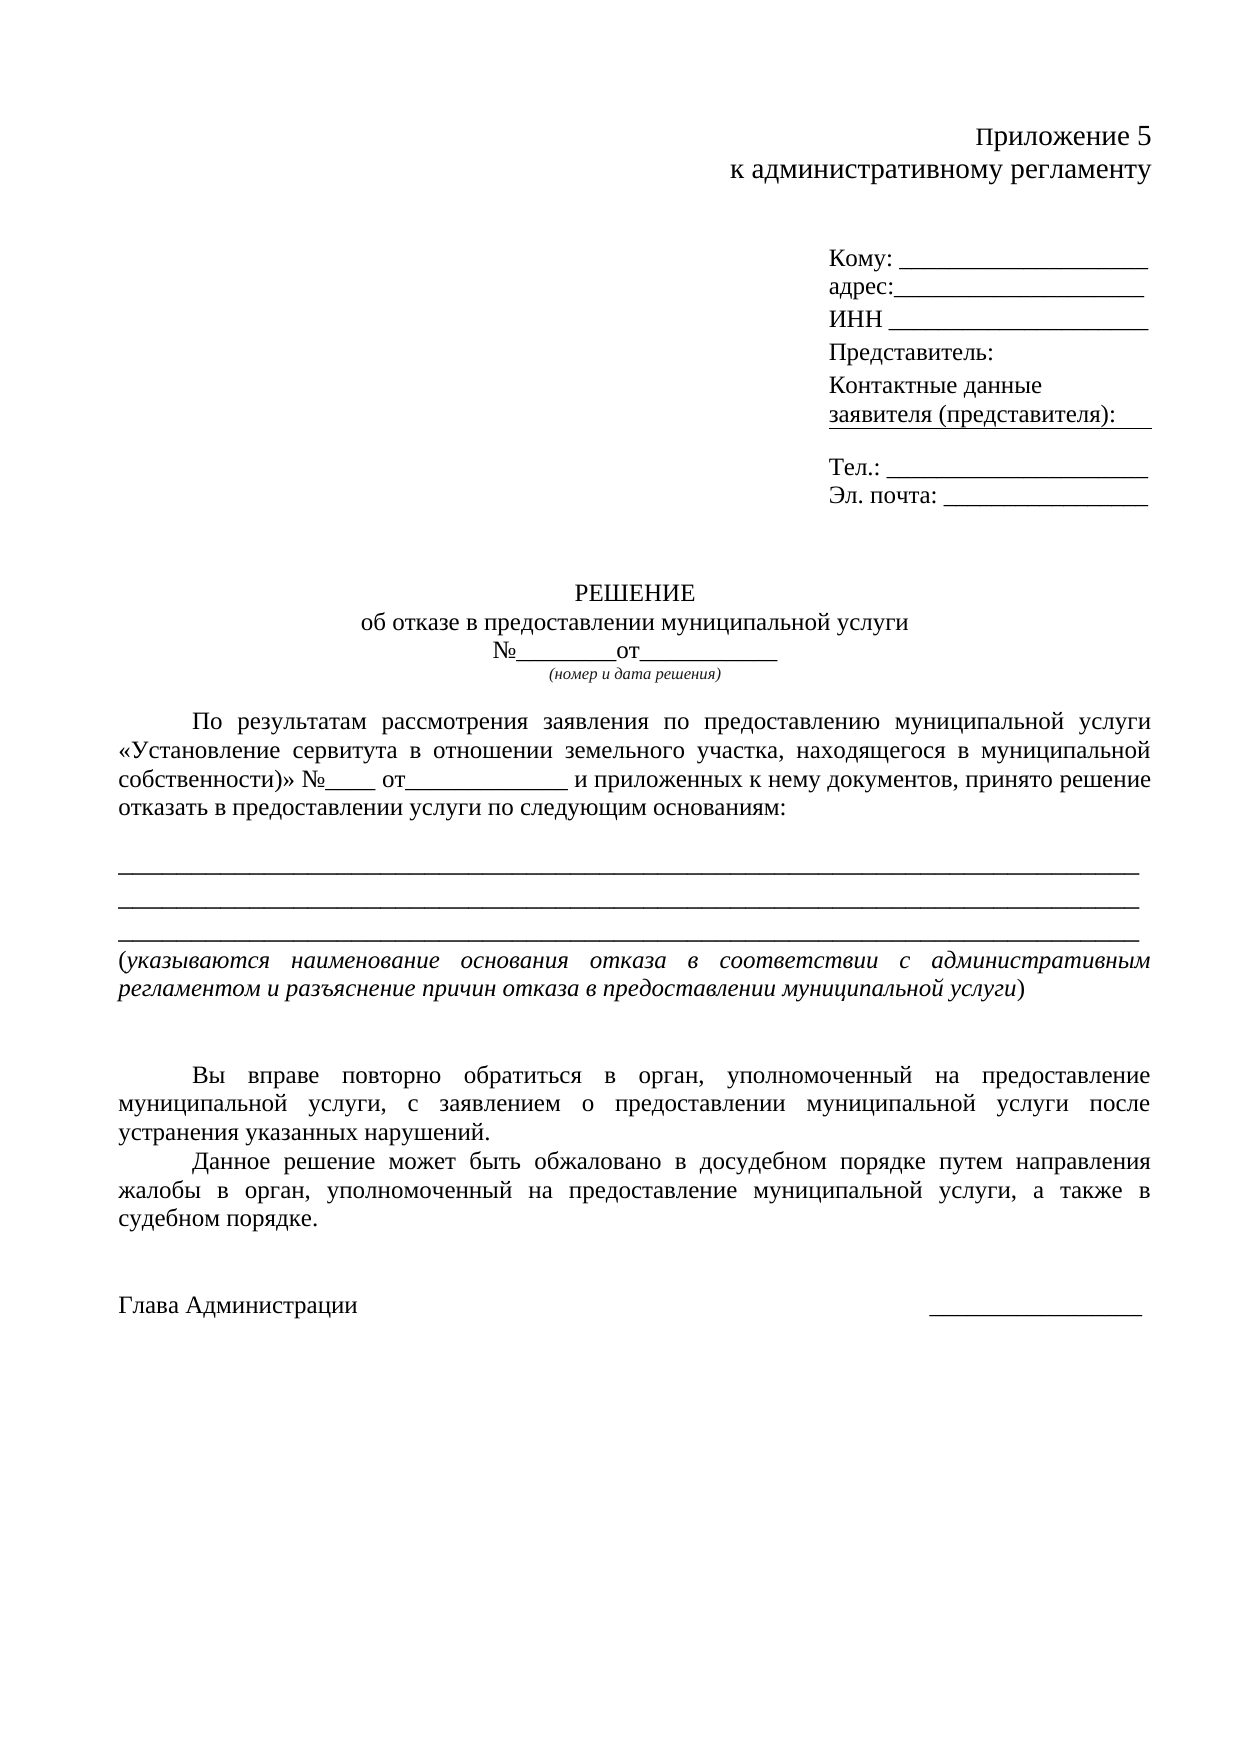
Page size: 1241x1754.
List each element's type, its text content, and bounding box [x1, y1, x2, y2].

text РЕШЕНИЕ [118, 578, 1152, 607]
text Данное решение может быть обжаловано в досудебном порядке путем направления жалобы в орган, уполномоченный на предоставление муниципальной услуги, а также в судебном порядке. [118, 1146, 1152, 1232]
text к административному регламенту [118, 152, 1152, 185]
text Представитель: [828, 337, 1152, 366]
text ИНН [828, 304, 1152, 333]
text Контактные данные заявителя (представителя): [828, 370, 1152, 429]
text Тел.: [828, 452, 1152, 480]
text адрес:____________________ [828, 271, 1152, 300]
text Кому: [828, 243, 1152, 271]
text Глава Администрации _________________ [118, 1290, 1152, 1318]
text __________________________________________________________________________________________________________________________________________________________________________________________________________________ [118, 844, 1152, 945]
text Вы вправе повторно обратиться в орган, уполномоченный на предоставление муниципальной услуги, с заявлением о предоставлении муниципальной услуги после устранения указанных нарушений. [118, 1060, 1152, 1146]
text (номер и дата решения) [118, 664, 1152, 683]
text №________от___________ [118, 635, 1152, 664]
text (указываются наименование основания отказа в соответствии с административным регламентом и разъяснение причин отказа в предоставлении муниципальной услуги) [118, 945, 1152, 1002]
text об отказе в предоставлении муниципальной услуги [118, 607, 1152, 635]
text Эл. почта: [828, 480, 1152, 509]
text По результатам рассмотрения заявления по предоставлению муниципальной услуги «Установление сервитута в отношении земельного участка, находящегося в муниципальной собственности)» №____ от_____________ и приложенных к нему документов, принято решение отказать в предоставлении услуги по следующим основаниям: [118, 706, 1152, 821]
text Приложение 5 [118, 118, 1152, 152]
